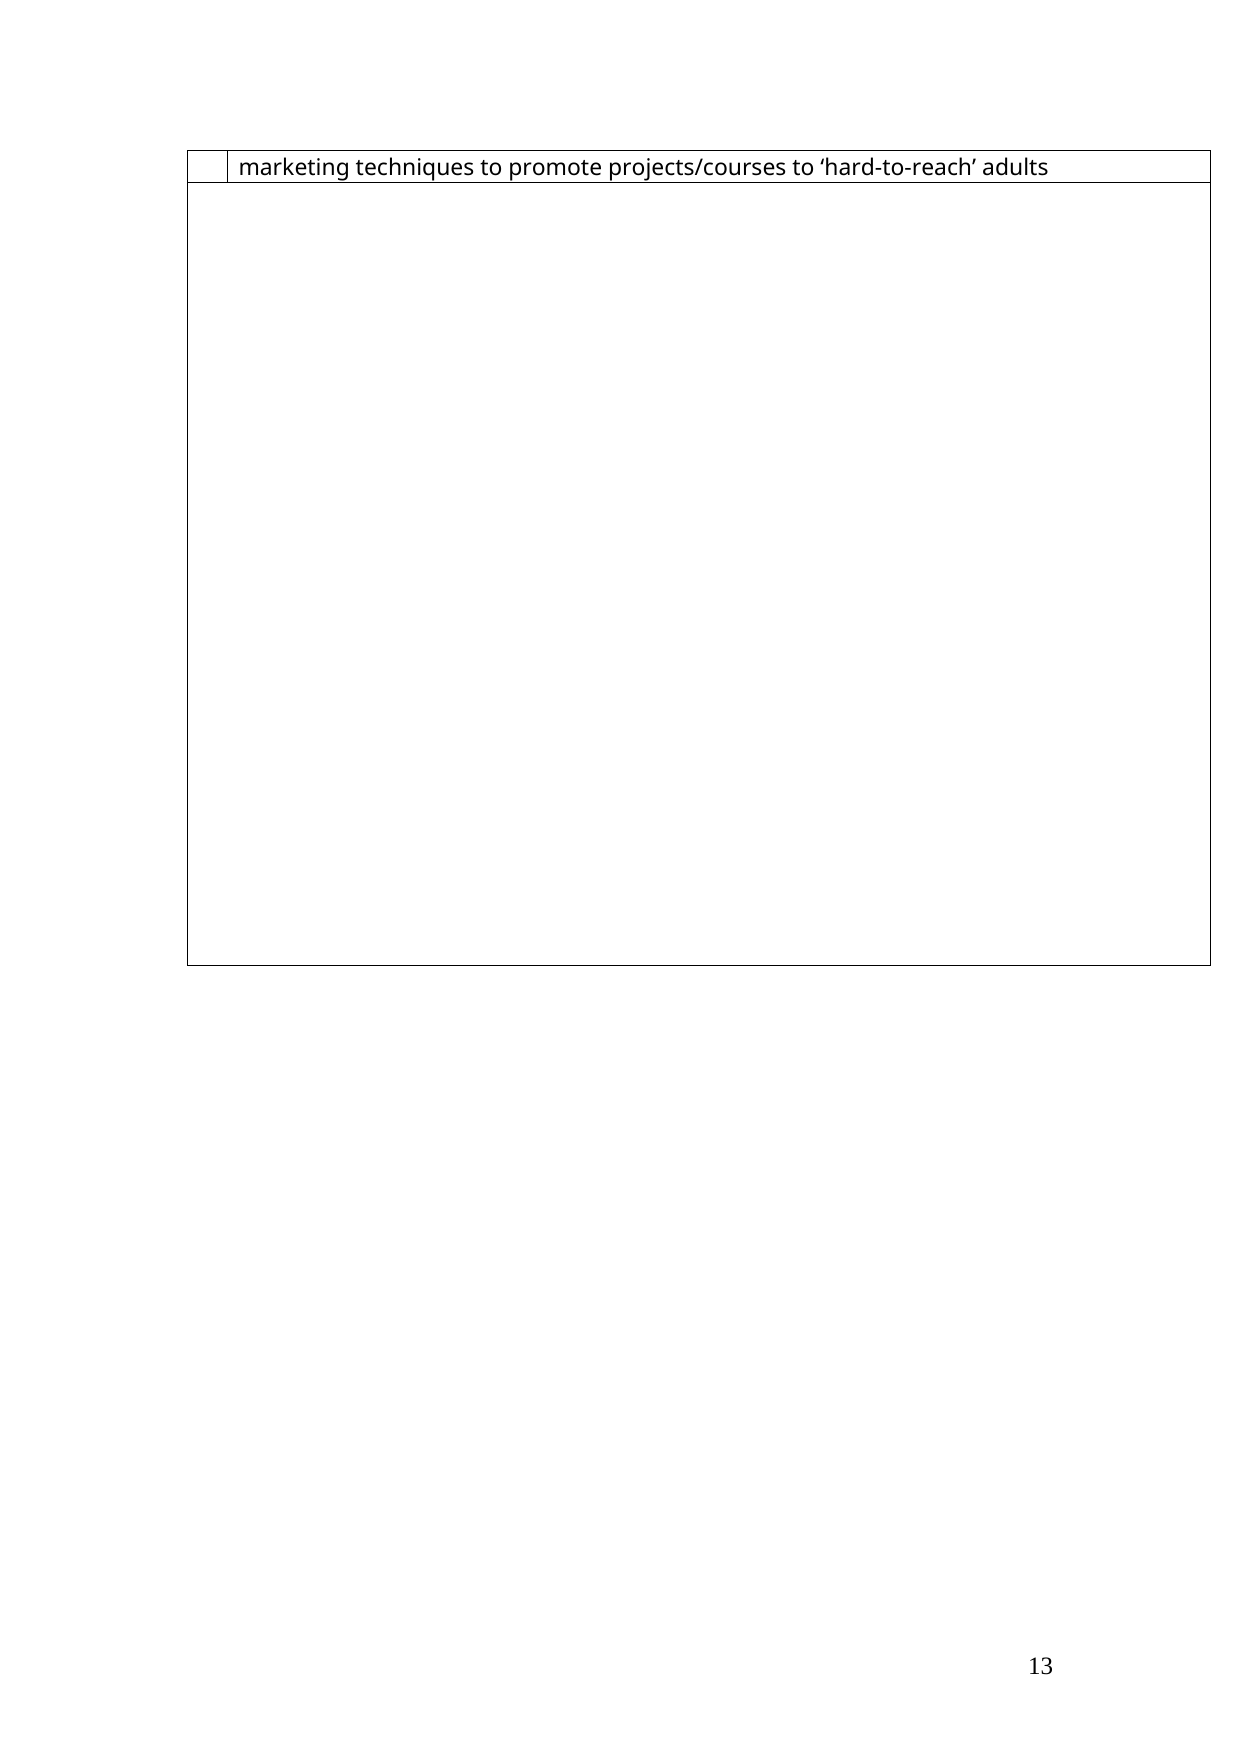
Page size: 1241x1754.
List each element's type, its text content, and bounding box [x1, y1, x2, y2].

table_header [228, 151, 1210, 182]
table_cell [188, 183, 1210, 964]
table_header 4 [188, 151, 227, 182]
